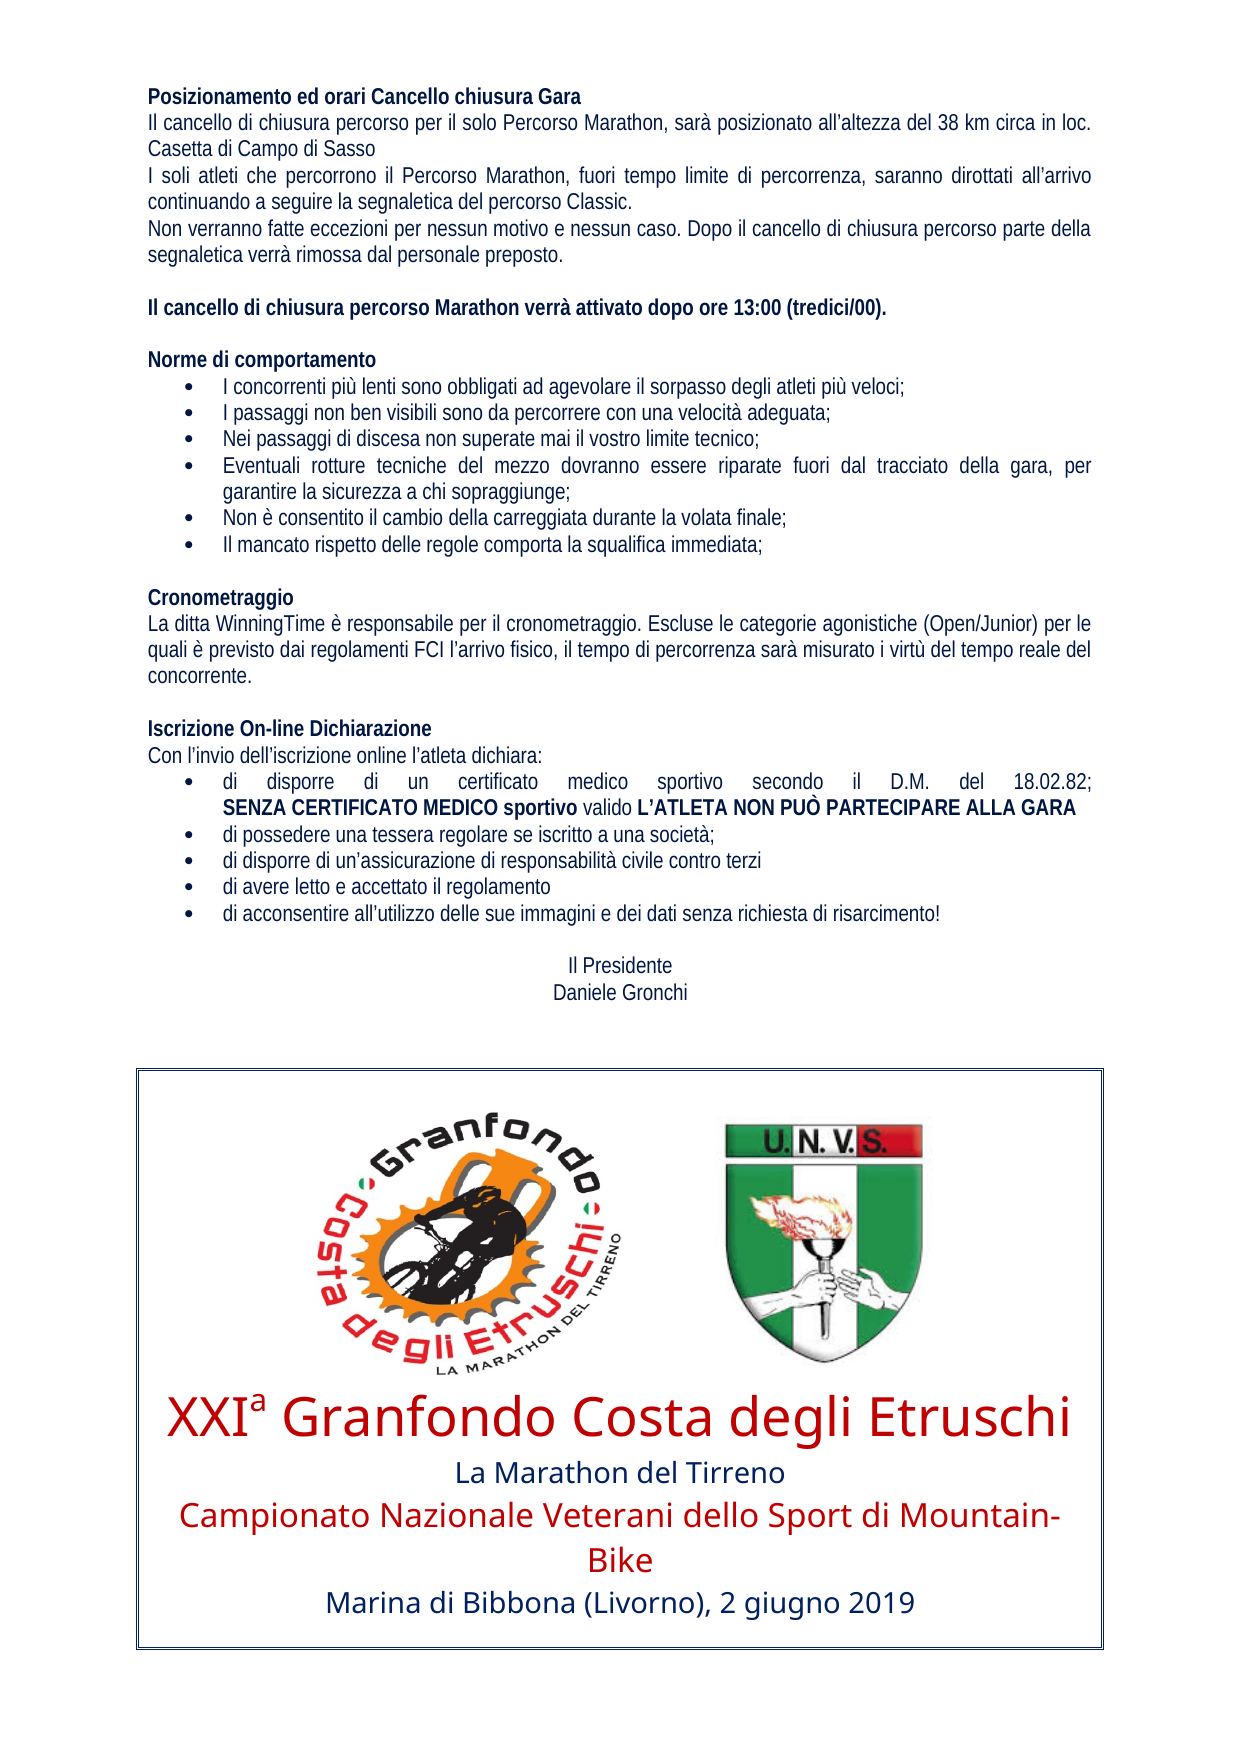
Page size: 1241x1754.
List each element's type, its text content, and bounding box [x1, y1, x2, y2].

text Non verranno fatte eccezioni per nessun motivo e nessun caso. Dopo il cancello di chiusura percorso parte della segnaletica verrà rimossa dal personale preposto. [148, 214, 1092, 267]
list di avere letto e accettato il regolamento [185, 873, 1092, 900]
text Cronometraggio [148, 583, 1092, 610]
list di acconsentire all’utilizzo delle sue immagini e dei dati senza richiesta di risarcimento! [185, 900, 1092, 926]
text Marina di Bibbona (Livorno), 2 giugno 2019 [148, 1583, 1092, 1622]
text La ditta WinningTime è responsabile per il cronometraggio. Escluse le categorie agonistiche (Open/Junior) per le quali è previsto dai regolamenti FCI l’arrivo fisico, il tempo di percorrenza sarà misurato i virtù del tempo reale del concorrente. [148, 610, 1092, 689]
text Il Presidente [148, 952, 1092, 979]
text Campionato Nazionale Veterani dello Sport di Mountain-Bike [148, 1492, 1092, 1583]
list di disporre di un’assicurazione di responsabilità civile contro terzi [185, 847, 1092, 873]
text Con l’invio dell’iscrizione online l’atleta dichiara: [148, 742, 1092, 768]
list I passaggi non ben visibili sono da percorrere con una velocità adeguata; [185, 399, 1092, 425]
text Il cancello di chiusura percorso Marathon verrà attivato dopo ore 13:00 (tredici/00). [148, 293, 1092, 320]
list di disporre di un certificato medico sportivo secondo il D.M. del 18.02.82; SENZA CERTIFICATO MEDICO sportivo valido L’ATLETA NON PUÒ PARTECIPARE ALLA GARA [185, 768, 1092, 821]
picture [263, 1073, 977, 1379]
list Eventuali rotture tecniche del mezzo dovranno essere riparate fuori dal tracciato della gara, per garantire la sicurezza a chi sopraggiunge; [185, 452, 1092, 504]
list Nei passaggi di discesa non superate mai il vostro limite tecnico; [185, 425, 1092, 452]
list di possedere una tessera regolare se iscritto a una società; [185, 821, 1092, 847]
text Iscrizione On-line Dichiarazione [148, 715, 1092, 742]
text Il cancello di chiusura percorso per il solo Percorso Marathon, sarà posizionato all’altezza del 38 km circa in loc. Casetta di Campo di Sasso [148, 109, 1092, 162]
list I concorrenti più lenti sono obbligati ad agevolare il sorpasso degli atleti più veloci; [185, 373, 1092, 399]
list Il mancato rispetto delle regole comporta la squalifica immediata; [185, 531, 1092, 557]
text Posizionamento ed orari Cancello chiusura Gara [148, 83, 1092, 109]
text La Marathon del Tirreno [148, 1452, 1092, 1492]
text I soli atleti che percorrono il Percorso Marathon, fuori tempo limite di percorrenza, saranno dirottati all’arrivo continuando a seguire la segnaletica del percorso Classic. [148, 162, 1092, 214]
list Non è consentito il cambio della carreggiata durante la volata finale; [185, 504, 1092, 531]
text Daniele Gronchi [148, 979, 1092, 1005]
text XXIa Granfondo Costa degli Etruschi [148, 1378, 1092, 1452]
text Norme di comportamento [148, 346, 1092, 373]
